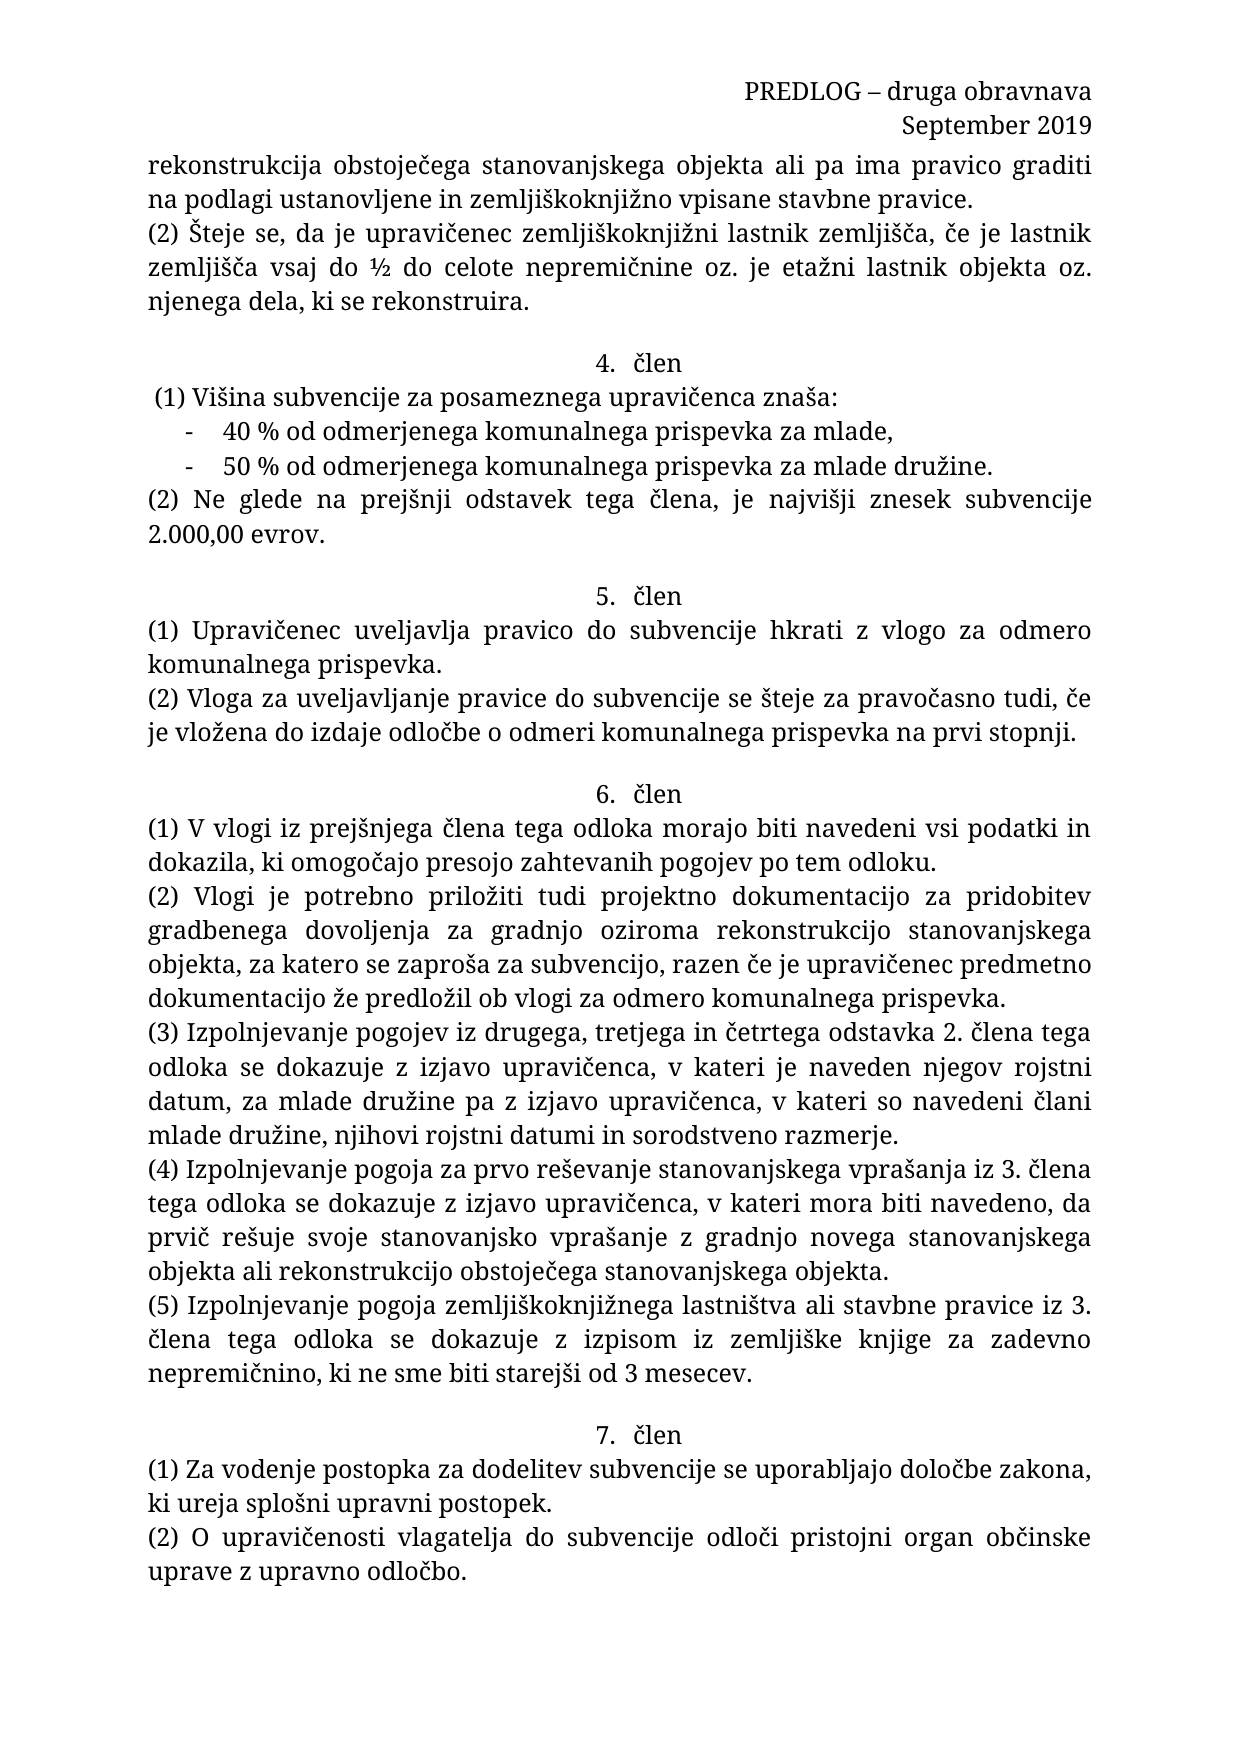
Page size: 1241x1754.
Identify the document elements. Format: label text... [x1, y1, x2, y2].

list člen [185, 346, 1093, 380]
list 40 % od odmerjenega komunalnega prispevka za mlade, [185, 414, 1093, 448]
text (1) Upravičenec uveljavlja pravico do subvencije hkrati z vlogo za odmero komunalnega prispevka. [148, 612, 1093, 681]
text (1) Višina subvencije za posameznega upravičenca znaša: [148, 380, 1093, 414]
text (3) Izpolnjevanje pogojev iz drugega, tretjega in četrtega odstavka 2. člena tega odloka se dokazuje z izjavo upravičenca, v kateri je naveden njegov rojstni datum, za mlade družine pa z izjavo upravičenca, v kateri so navedeni člani mlade družine, njihovi rojstni datumi in sorodstveno razmerje. [148, 1015, 1093, 1151]
text (2) O upravičenosti vlagatelja do subvencije odloči pristojni organ občinske uprave z upravno odločbo. [148, 1520, 1093, 1588]
text (2) Ne glede na prejšnji odstavek tega člena, je najvišji znesek subvencije 2.000,00 evrov. [148, 482, 1093, 550]
list člen [185, 777, 1093, 811]
list člen [185, 1418, 1093, 1452]
text (1) Za vodenje postopka za dodelitev subvencije se uporabljajo določbe zakona, ki ureja splošni upravni postopek. [148, 1452, 1093, 1520]
text (1) V vlogi iz prejšnjega člena tega odloka morajo biti navedeni vsi podatki in dokazila, ki omogočajo presojo zahtevanih pogojev po tem odloku. [148, 811, 1093, 879]
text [148, 148, 1093, 216]
text (5) Izpolnjevanje pogoja zemljiškoknjižnega lastništva ali stavbne pravice iz 3. člena tega odloka se dokazuje z izpisom iz zemljiške knjige za zadevno nepremičnino, ki ne sme biti starejši od 3 mesecev. [148, 1288, 1093, 1390]
list 50 % od odmerjenega komunalnega prispevka za mlade družine. [185, 448, 1093, 482]
list člen [185, 578, 1093, 612]
text (2) Vloga za uveljavljanje pravice do subvencije se šteje za pravočasno tudi, če je vložena do izdaje odločbe o odmeri komunalnega prispevka na prvi stopnji. [148, 681, 1093, 749]
text (2) Šteje se, da je upravičenec zemljiškoknjižni lastnik zemljišča, če je lastnik zemljišča vsaj do ½ do celote nepremičnine oz. je etažni lastnik objekta oz. njenega dela, ki se rekonstruira. [148, 216, 1093, 318]
text (2) Vlogi je potrebno priložiti tudi projektno dokumentacijo za pridobitev gradbenega dovoljenja za gradnjo oziroma rekonstrukcijo stanovanjskega objekta, za katero se zaproša za subvencijo, razen če je upravičenec predmetno dokumentacijo že predložil ob vlogi za odmero komunalnega prispevka. [148, 879, 1093, 1015]
text (4) Izpolnjevanje pogoja za prvo reševanje stanovanjskega vprašanja iz 3. člena tega odloka se dokazuje z izjavo upravičenca, v kateri mora biti navedeno, da prvič rešuje svoje stanovanjsko vprašanje z gradnjo novega stanovanjskega objekta ali rekonstrukcijo obstoječega stanovanjskega objekta. [148, 1151, 1093, 1288]
